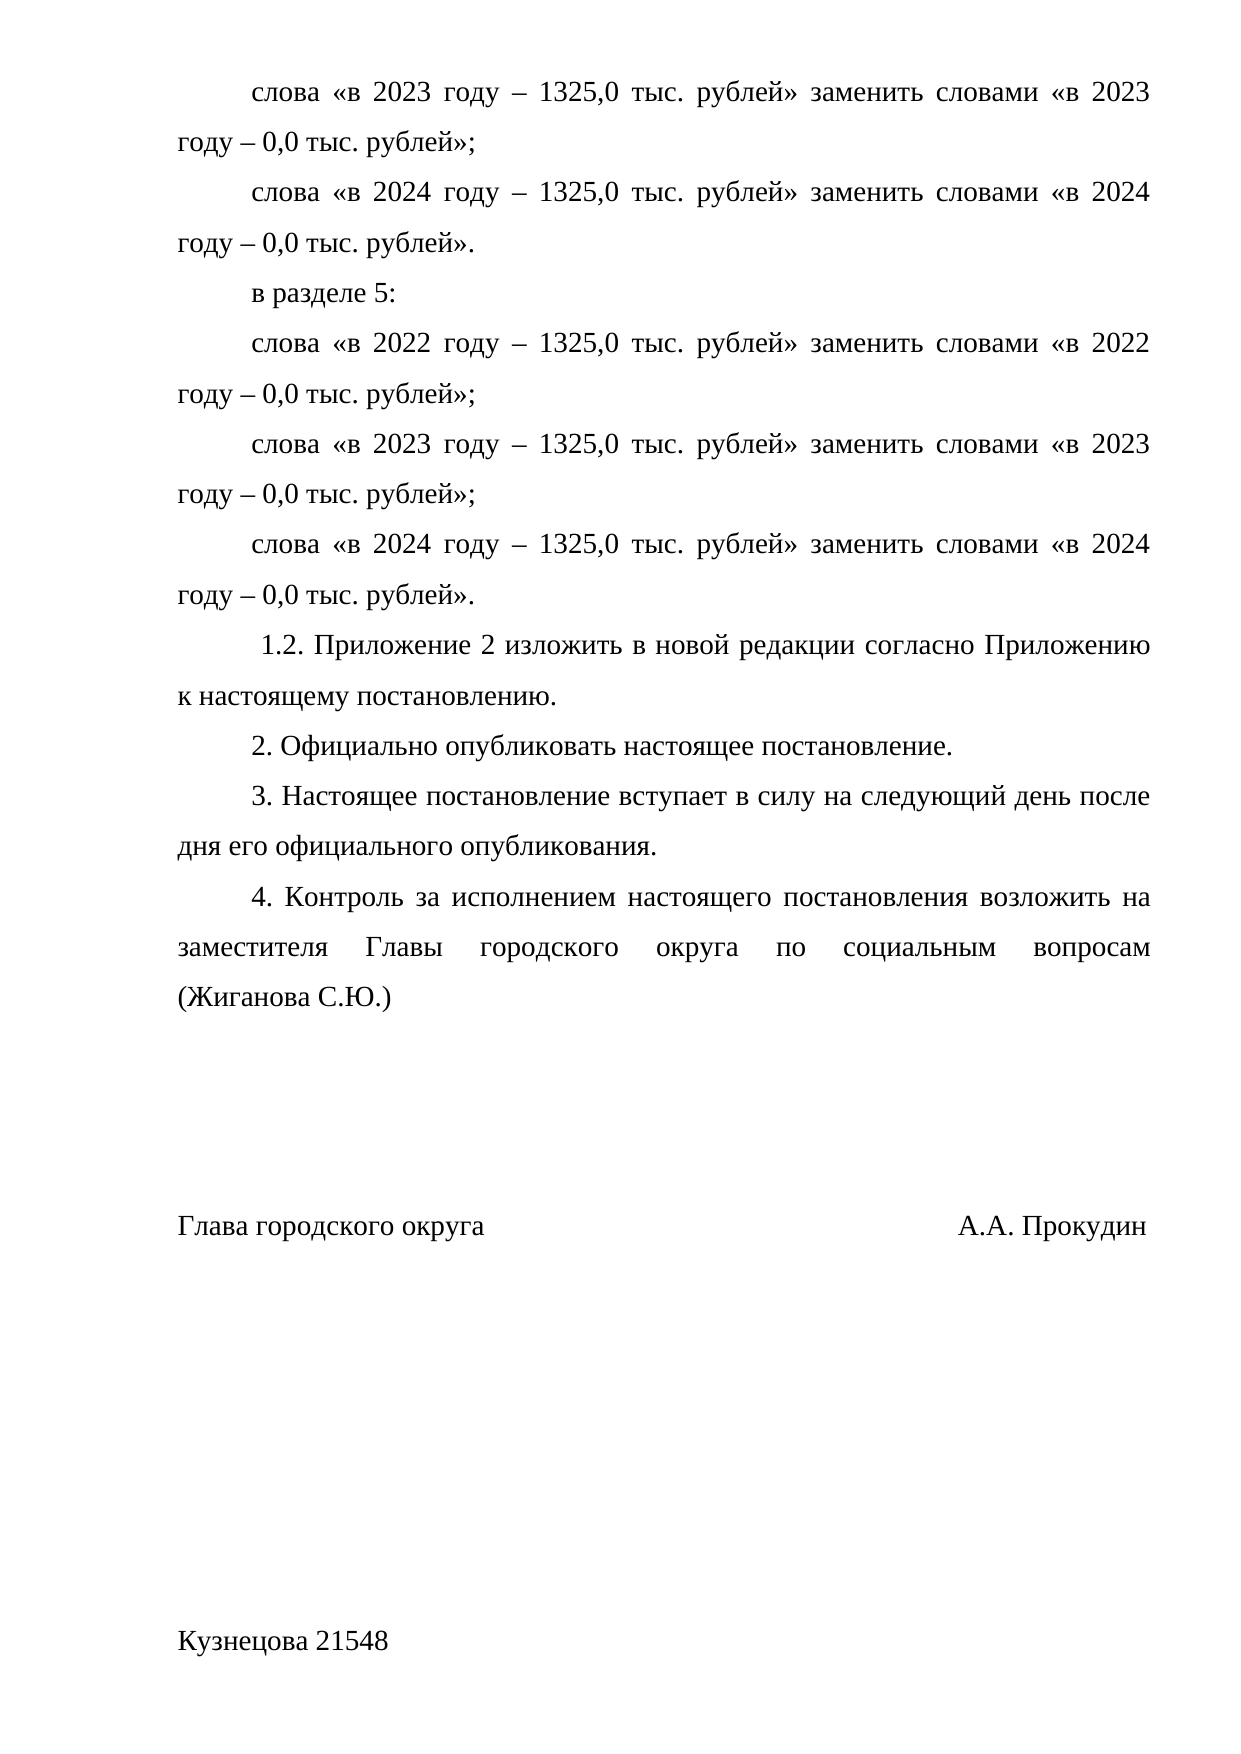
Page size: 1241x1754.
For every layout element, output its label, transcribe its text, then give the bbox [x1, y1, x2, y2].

text слова «в 2023 году – 1325,0 тыс. рублей» заменить словами «в 2023 году – 0,0 тыс. рублей»; [177, 426, 1151, 510]
list 2. Официально опубликовать настоящее постановление. [177, 728, 1152, 761]
text в разделе 5: [177, 275, 1151, 309]
text Глава городского округа А.А. Прокудин [177, 1208, 1152, 1241]
text Кузнецова 21548 [177, 1623, 1152, 1657]
text слова «в 2024 году – 1325,0 тыс. рублей» заменить словами «в 2024 году – 0,0 тыс. рублей». [177, 527, 1151, 611]
list 3. Настоящее постановление вступает в силу на следующий день после дня его официального опубликования. [177, 778, 1152, 862]
text слова «в 2023 году – 1325,0 тыс. рублей» заменить словами «в 2023 году – 0,0 тыс. рублей»; [177, 74, 1151, 158]
text слова «в 2024 году – 1325,0 тыс. рублей» заменить словами «в 2024 году – 0,0 тыс. рублей». [177, 174, 1151, 258]
text слова «в 2022 году – 1325,0 тыс. рублей» заменить словами «в 2022 году – 0,0 тыс. рублей»; [177, 325, 1151, 409]
list 1.2. Приложение 2 изложить в новой редакции согласно Приложению к настоящему постановлению. [177, 627, 1152, 711]
list 4. Контроль за исполнением настоящего постановления возложить на заместителя Главы городского округа по социальным вопросам (Жиганова С.Ю.) [177, 879, 1152, 1013]
